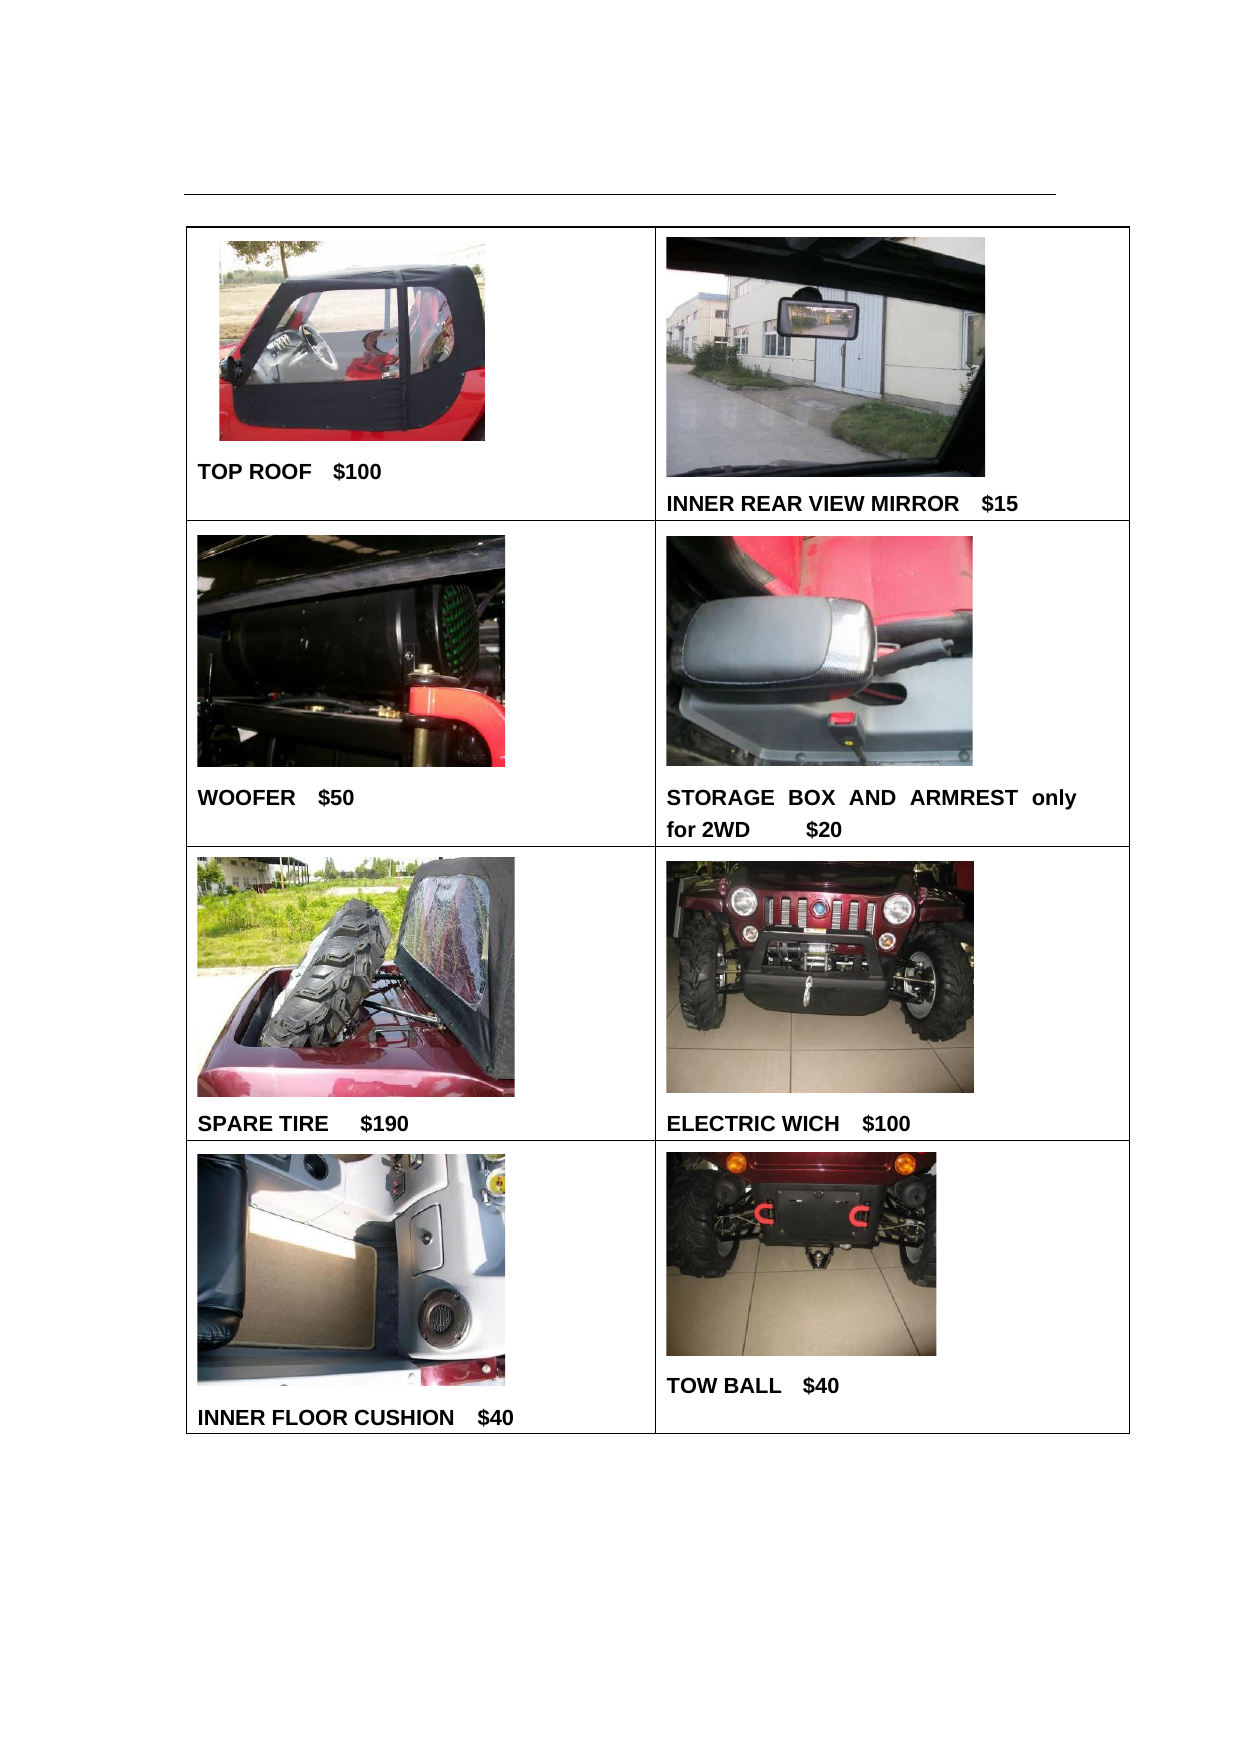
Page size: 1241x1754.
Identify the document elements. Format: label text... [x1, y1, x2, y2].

table_cell ELECTRIC WICH $100 [656, 847, 1129, 1139]
picture [666, 1152, 937, 1356]
table_cell STORAGE BOX AND ARMREST only for 2WD $20 [656, 521, 1129, 846]
picture [197, 1154, 506, 1386]
table_cell INNER FLOOR CUSHION $40 [187, 1141, 655, 1433]
table_header INNER REAR VIEW MIRROR $15 [656, 228, 1129, 520]
picture [197, 535, 506, 767]
table_header TOP ROOF $100 [187, 228, 655, 520]
table_cell TOW BALL $40 [656, 1141, 1129, 1433]
picture [666, 237, 986, 477]
picture [666, 536, 973, 766]
picture [219, 241, 485, 441]
picture [666, 861, 974, 1093]
picture [197, 857, 515, 1097]
table_cell WOOFER $50 [187, 521, 655, 846]
table_cell SPARE TIRE $190 [187, 847, 655, 1139]
